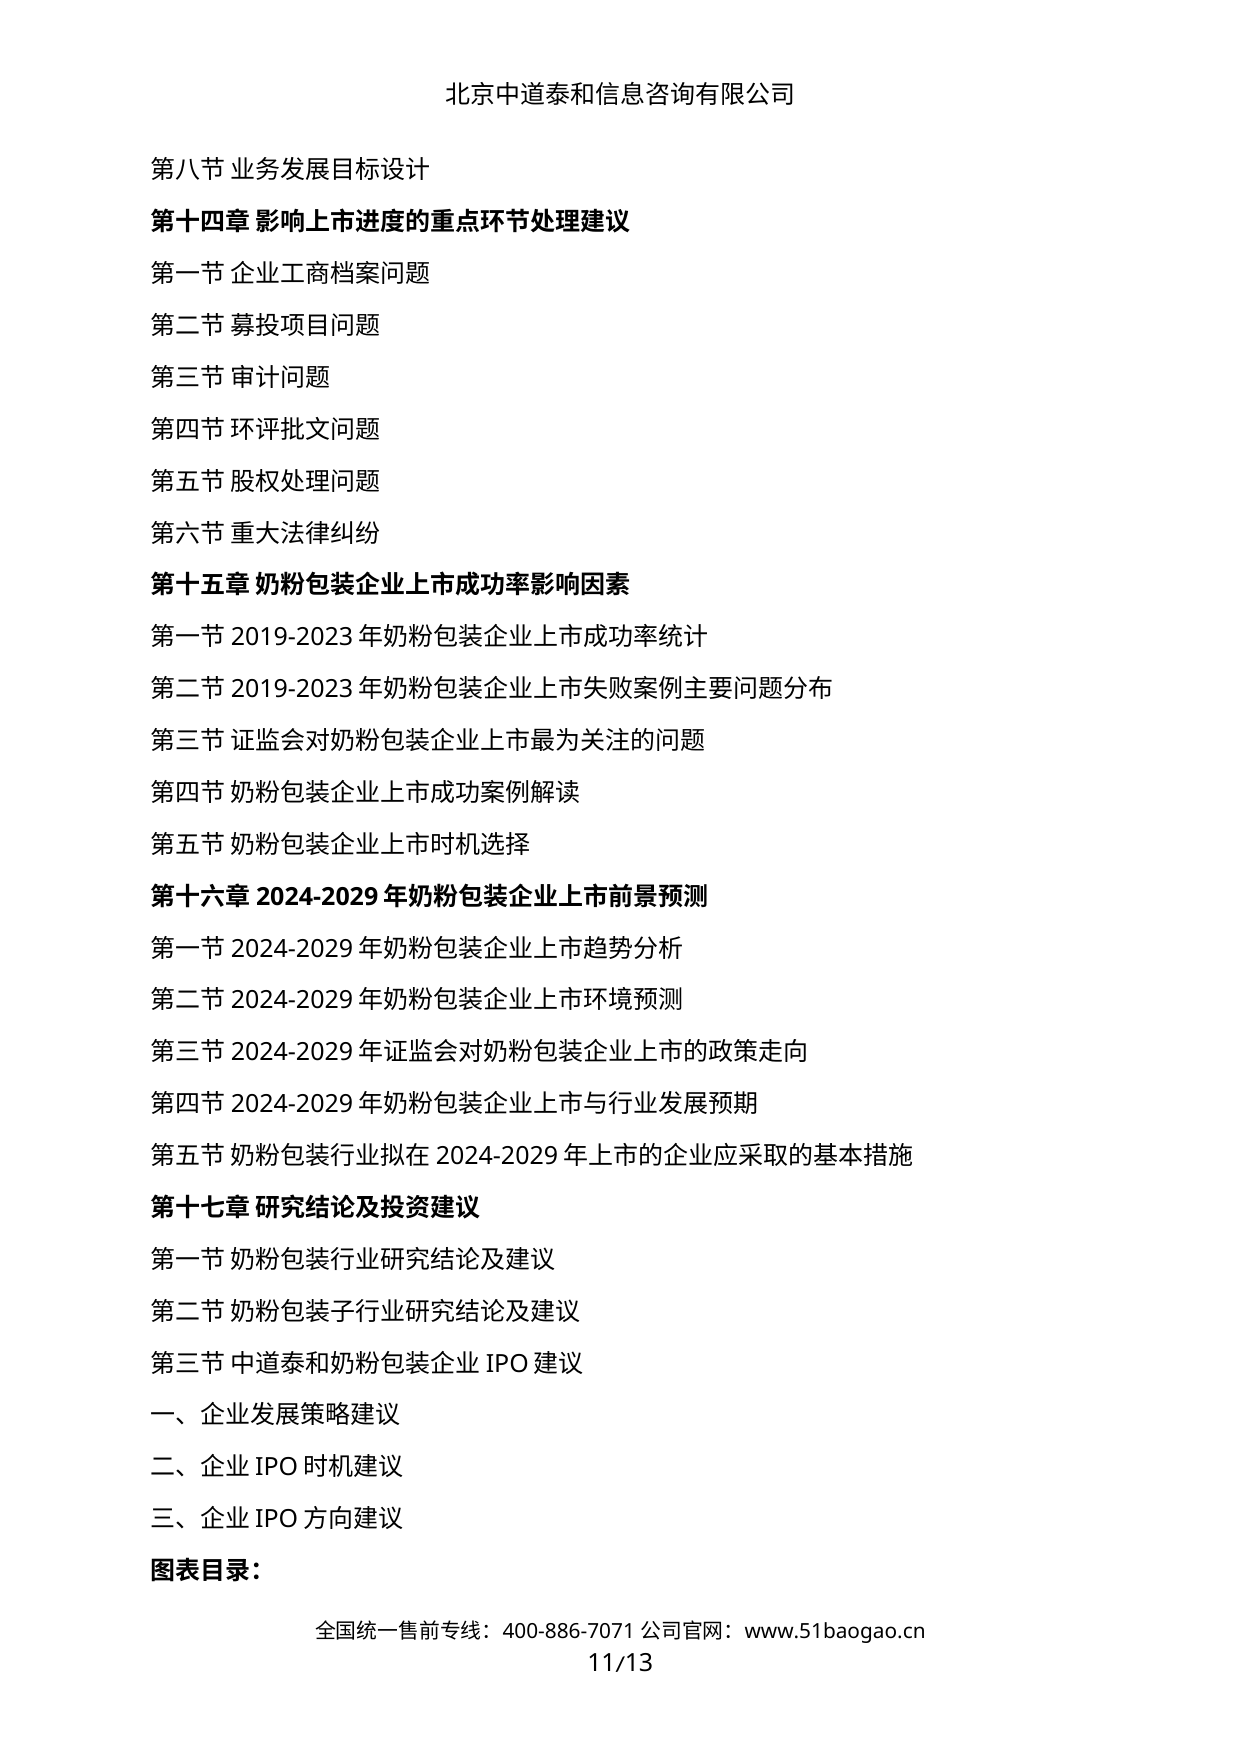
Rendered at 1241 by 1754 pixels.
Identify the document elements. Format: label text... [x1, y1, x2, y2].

text 第二节 募投项目问题 [150, 306, 1090, 342]
text 第四节 奶粉包装企业上市成功案例解读 [150, 772, 1090, 809]
text 第一节 奶粉包装行业研究结论及建议 [150, 1239, 1090, 1276]
text 第十六章 2024-2029年奶粉包装企业上市前景预测 [150, 876, 1090, 912]
text 第十七章 研究结论及投资建议 [150, 1187, 1090, 1224]
text 第三节 2024-2029年证监会对奶粉包装企业上市的政策走向 [150, 1032, 1090, 1068]
text 第八节 业务发展目标设计 [150, 150, 1090, 186]
text 第五节 股权处理问题 [150, 461, 1090, 497]
text 第五节 奶粉包装行业拟在2024-2029年上市的企业应采取的基本措施 [150, 1136, 1090, 1172]
text 第十四章 影响上市进度的重点环节处理建议 [150, 202, 1090, 238]
text 第四节 环评批文问题 [150, 409, 1090, 446]
text 一、企业发展策略建议 [150, 1395, 1090, 1431]
text 第一节 企业工商档案问题 [150, 254, 1090, 290]
text 第二节 2019-2023年奶粉包装企业上市失败案例主要问题分布 [150, 669, 1090, 705]
text 二、企业IPO时机建议 [150, 1447, 1090, 1483]
text 第三节 审计问题 [150, 357, 1090, 394]
text 第十五章 奶粉包装企业上市成功率影响因素 [150, 565, 1090, 601]
text 第一节 2024-2029年奶粉包装企业上市趋势分析 [150, 928, 1090, 964]
text 第一节 2019-2023年奶粉包装企业上市成功率统计 [150, 617, 1090, 653]
text 第六节 重大法律纠纷 [150, 513, 1090, 549]
text 第二节 奶粉包装子行业研究结论及建议 [150, 1291, 1090, 1327]
text 图表目录： [150, 1551, 1090, 1587]
text 第四节 2024-2029年奶粉包装企业上市与行业发展预期 [150, 1084, 1090, 1120]
text 第二节 2024-2029年奶粉包装企业上市环境预测 [150, 980, 1090, 1016]
text 第五节 奶粉包装企业上市时机选择 [150, 824, 1090, 861]
text 三、企业IPO方向建议 [150, 1499, 1090, 1535]
text 第三节 中道泰和奶粉包装企业IPO建议 [150, 1343, 1090, 1379]
text 第三节 证监会对奶粉包装企业上市最为关注的问题 [150, 721, 1090, 757]
